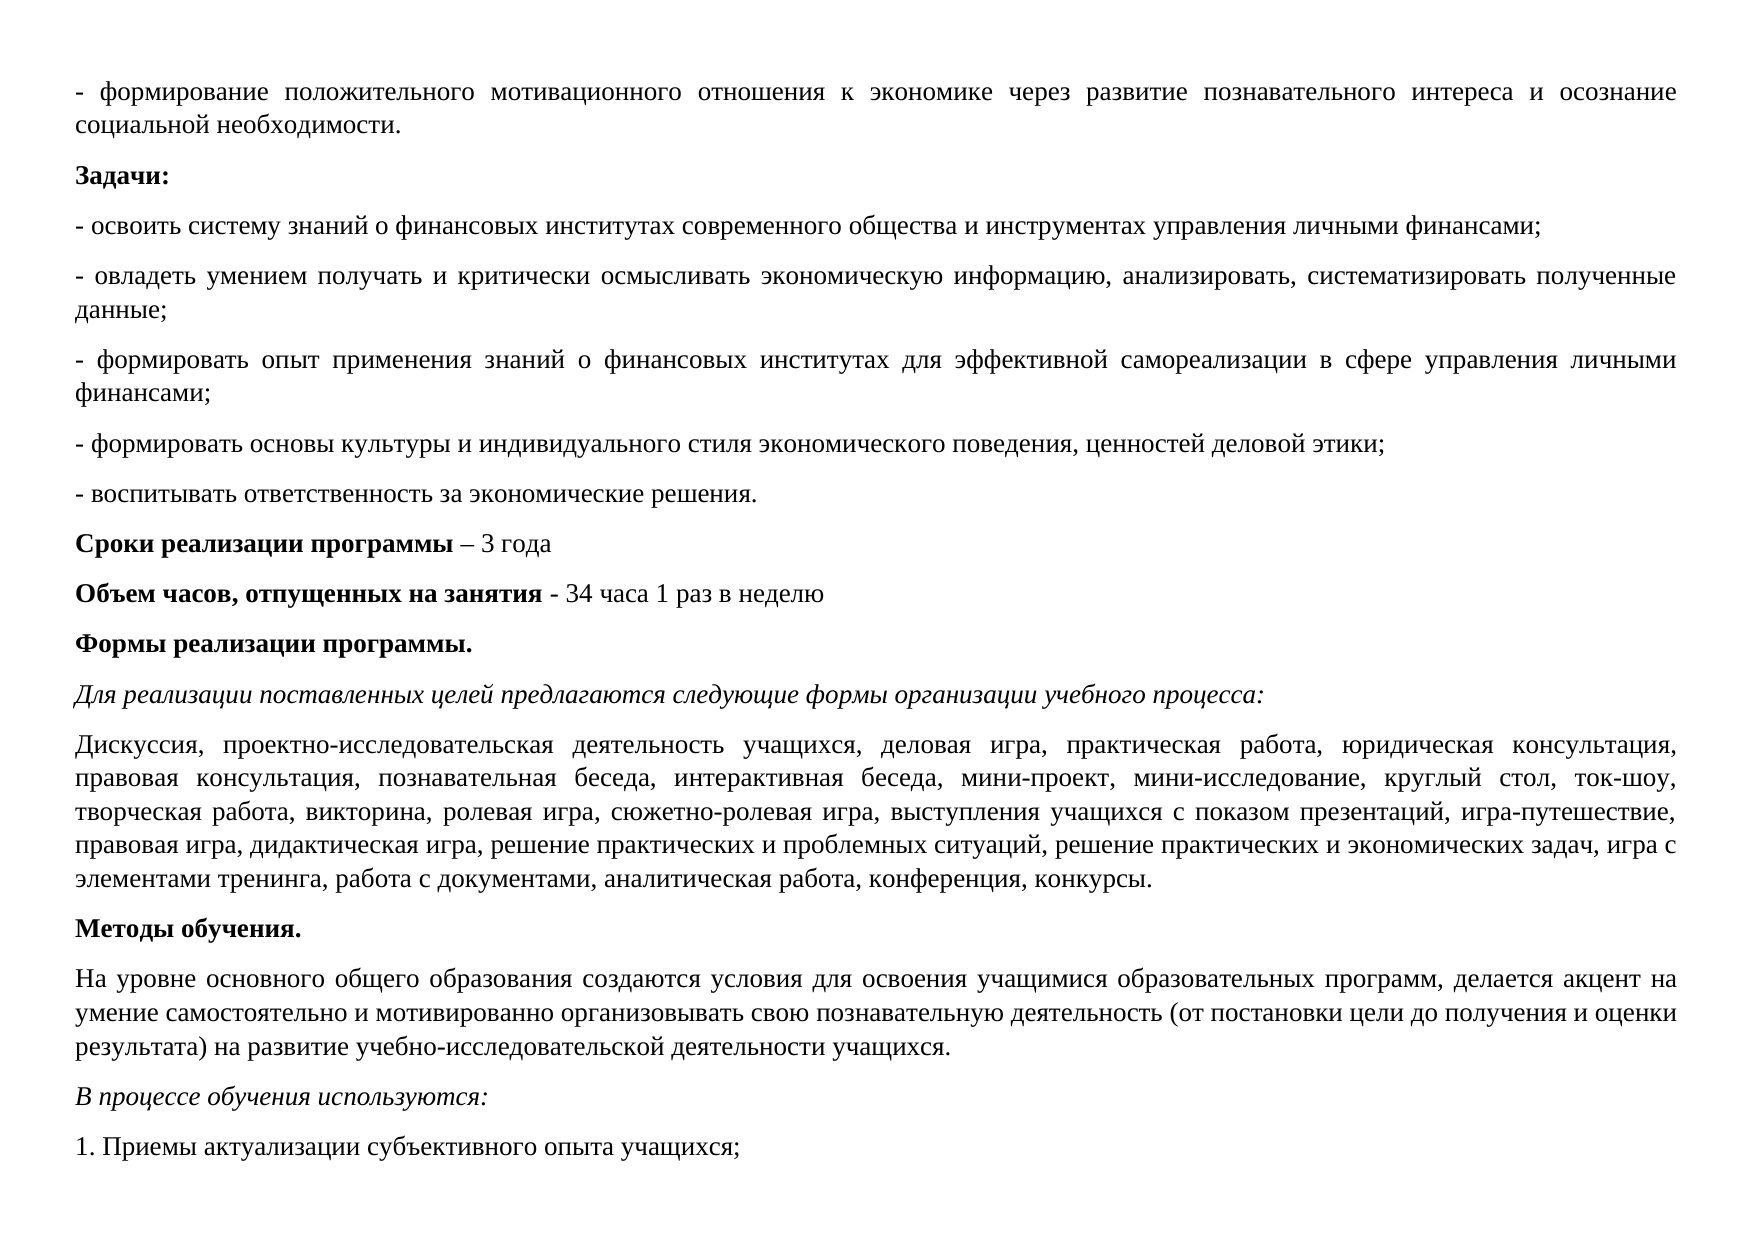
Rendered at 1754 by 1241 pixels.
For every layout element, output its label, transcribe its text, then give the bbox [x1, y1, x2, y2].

text 1. Приемы актуализации субъективного опыта учащихся; [75, 1130, 1679, 1161]
text - освоить систему знаний о финансовых институтах современного общества и инструментах управления личными финансами; [75, 209, 1679, 240]
text В процессе обучения используются: [75, 1080, 1679, 1111]
text Объем часов, отпущенных на занятия - 34 часа 1 раз в неделю [75, 577, 1679, 608]
text - формировать основы культуры и индивидуального стиля экономического поведения, ценностей деловой этики; [75, 427, 1679, 458]
text Формы реализации программы. [75, 627, 1679, 659]
text Дискуссия, проектно-исследовательская деятельность учащихся, деловая игра, практическая работа, юридическая консультация, правовая консультация, познавательная беседа, интерактивная беседа, мини-проект, мини-исследование, круглый стол, ток-шоу, творческая работа, викторина, ролевая игра, сюжетно-ролевая игра, выступления учащихся с показом презентаций, игра-путешествие, правовая игра, дидактическая игра, решение практических и проблемных ситуаций, решение практических и экономических задач, игра с элементами тренинга, работа с документами, аналитическая работа, конференция, конкурсы. [75, 728, 1679, 893]
text - формирование положительного мотивационного отношения к экономике через развитие познавательного интереса и осознание социальной необходимости. [75, 75, 1679, 140]
text На уровне основного общего образования создаются условия для освоения учащимися образовательных программ, делается акцент на умение самостоятельно и мотивированно организовывать свою познавательную деятельность (от постановки цели до получения и оценки результата) на развитие учебно-исследовательской деятельности учащихся. [75, 962, 1679, 1061]
text Для реализации поставленных целей предлагаются следующие формы организации учебного процесса: [75, 678, 1679, 709]
text - овладеть умением получать и критически осмысливать экономическую информацию, анализировать, систематизировать полученные данные; [75, 259, 1679, 324]
text - воспитывать ответственность за экономические решения. [75, 477, 1679, 508]
text Задачи: [75, 159, 1679, 190]
text Методы обучения. [75, 912, 1679, 943]
text Сроки реализации программы – 3 года [75, 527, 1679, 558]
text - формировать опыт применения знаний о финансовых институтах для эффективной самореализации в сфере управления личными финансами; [75, 343, 1679, 408]
